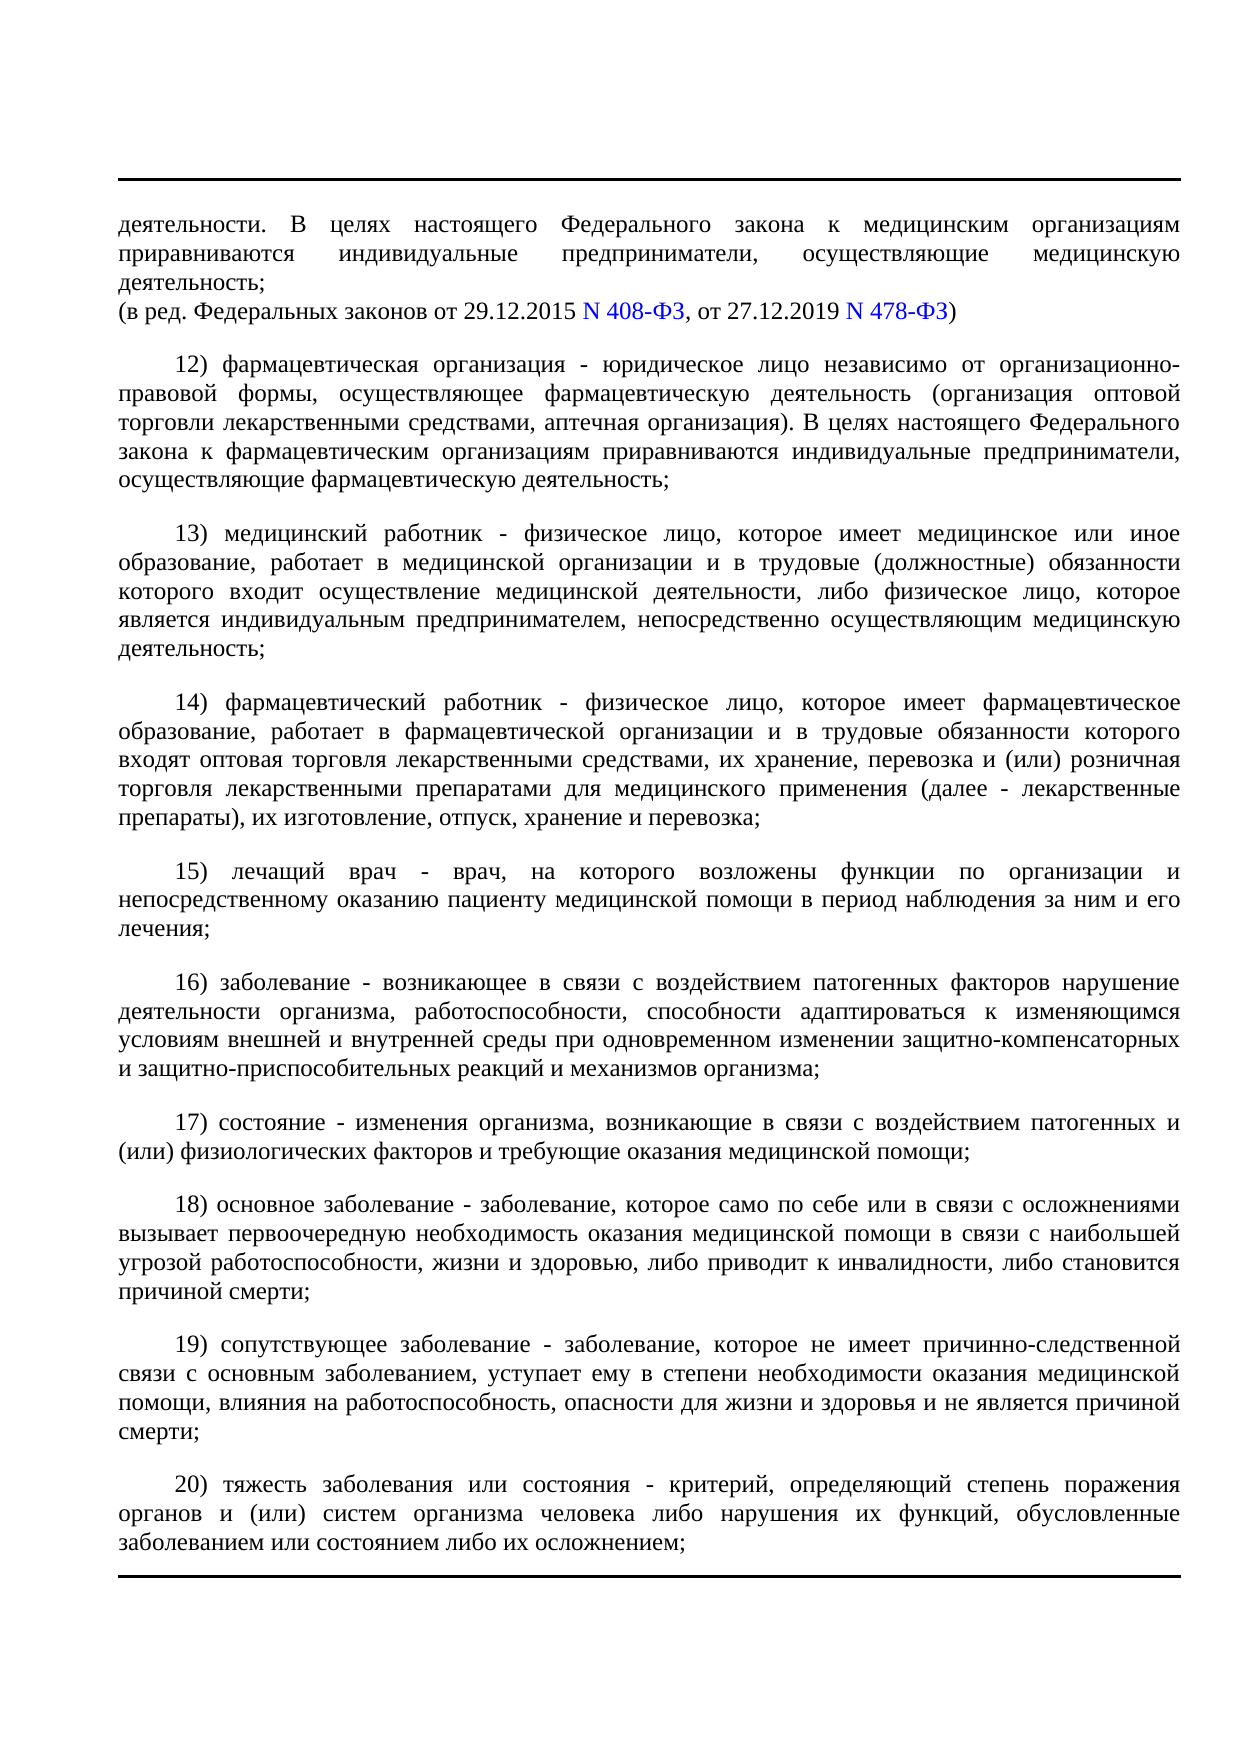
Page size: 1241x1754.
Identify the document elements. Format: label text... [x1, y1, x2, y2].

text 14) фармацевтический работник - физическое лицо, которое имеет фармацевтическое образование, работает в фармацевтической организации и в трудовые обязанности которого входят оптовая торговля лекарственными средствами, их хранение, перевозка и (или) розничная торговля лекарственными препаратами для медицинского применения (далее - лекарственные препараты), их изготовление, отпуск, хранение и перевозка; [118, 687, 1181, 831]
text (в ред. Федеральных законов от 29.12.2015 N 408-ФЗ, от 27.12.2019 N 478-ФЗ) [118, 296, 1181, 324]
text 19) сопутствующее заболевание - заболевание, которое не имеет причинно-следственной связи с основным заболеванием, уступает ему в степени необходимости оказания медицинской помощи, влияния на работоспособность, опасности для жизни и здоровья и не является причиной смерти; [118, 1329, 1181, 1444]
text 20) тяжесть заболевания или состояния - критерий, определяющий степень поражения органов и (или) систем организма человека либо нарушения их функций, обусловленные заболеванием или состоянием либо их осложнением; [118, 1469, 1181, 1556]
text 16) заболевание - возникающее в связи с воздействием патогенных факторов нарушение деятельности организма, работоспособности, способности адаптироваться к изменяющимся условиям внешней и внутренней среды при одновременном изменении защитно-компенсаторных и защитно-приспособительных реакций и механизмов организма; [118, 967, 1181, 1082]
text 17) состояние - изменения организма, возникающие в связи с воздействием патогенных и (или) физиологических факторов и требующие оказания медицинской помощи; [118, 1107, 1181, 1164]
text 18) основное заболевание - заболевание, которое само по себе или в связи с осложнениями вызывает первоочередную необходимость оказания медицинской помощи в связи с наибольшей угрозой работоспособности, жизни и здоровью, либо приводит к инвалидности, либо становится причиной смерти; [118, 1189, 1181, 1304]
text 12) фармацевтическая организация - юридическое лицо независимо от организационно-правовой формы, осуществляющее фармацевтическую деятельность (организация оптовой торговли лекарственными средствами, аптечная организация). В целях настоящего Федерального закона к фармацевтическим организациям приравниваются индивидуальные предприниматели, осуществляющие фармацевтическую деятельность; [118, 349, 1181, 493]
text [118, 209, 1181, 296]
text 13) медицинский работник - физическое лицо, которое имеет медицинское или иное образование, работает в медицинской организации и в трудовые (должностные) обязанности которого входит осуществление медицинской деятельности, либо физическое лицо, которое является индивидуальным предпринимателем, непосредственно осуществляющим медицинскую деятельность; [118, 518, 1181, 662]
text 15) лечащий врач - врач, на которого возложены функции по организации и непосредственному оказанию пациенту медицинской помощи в период наблюдения за ним и его лечения; [118, 856, 1181, 942]
